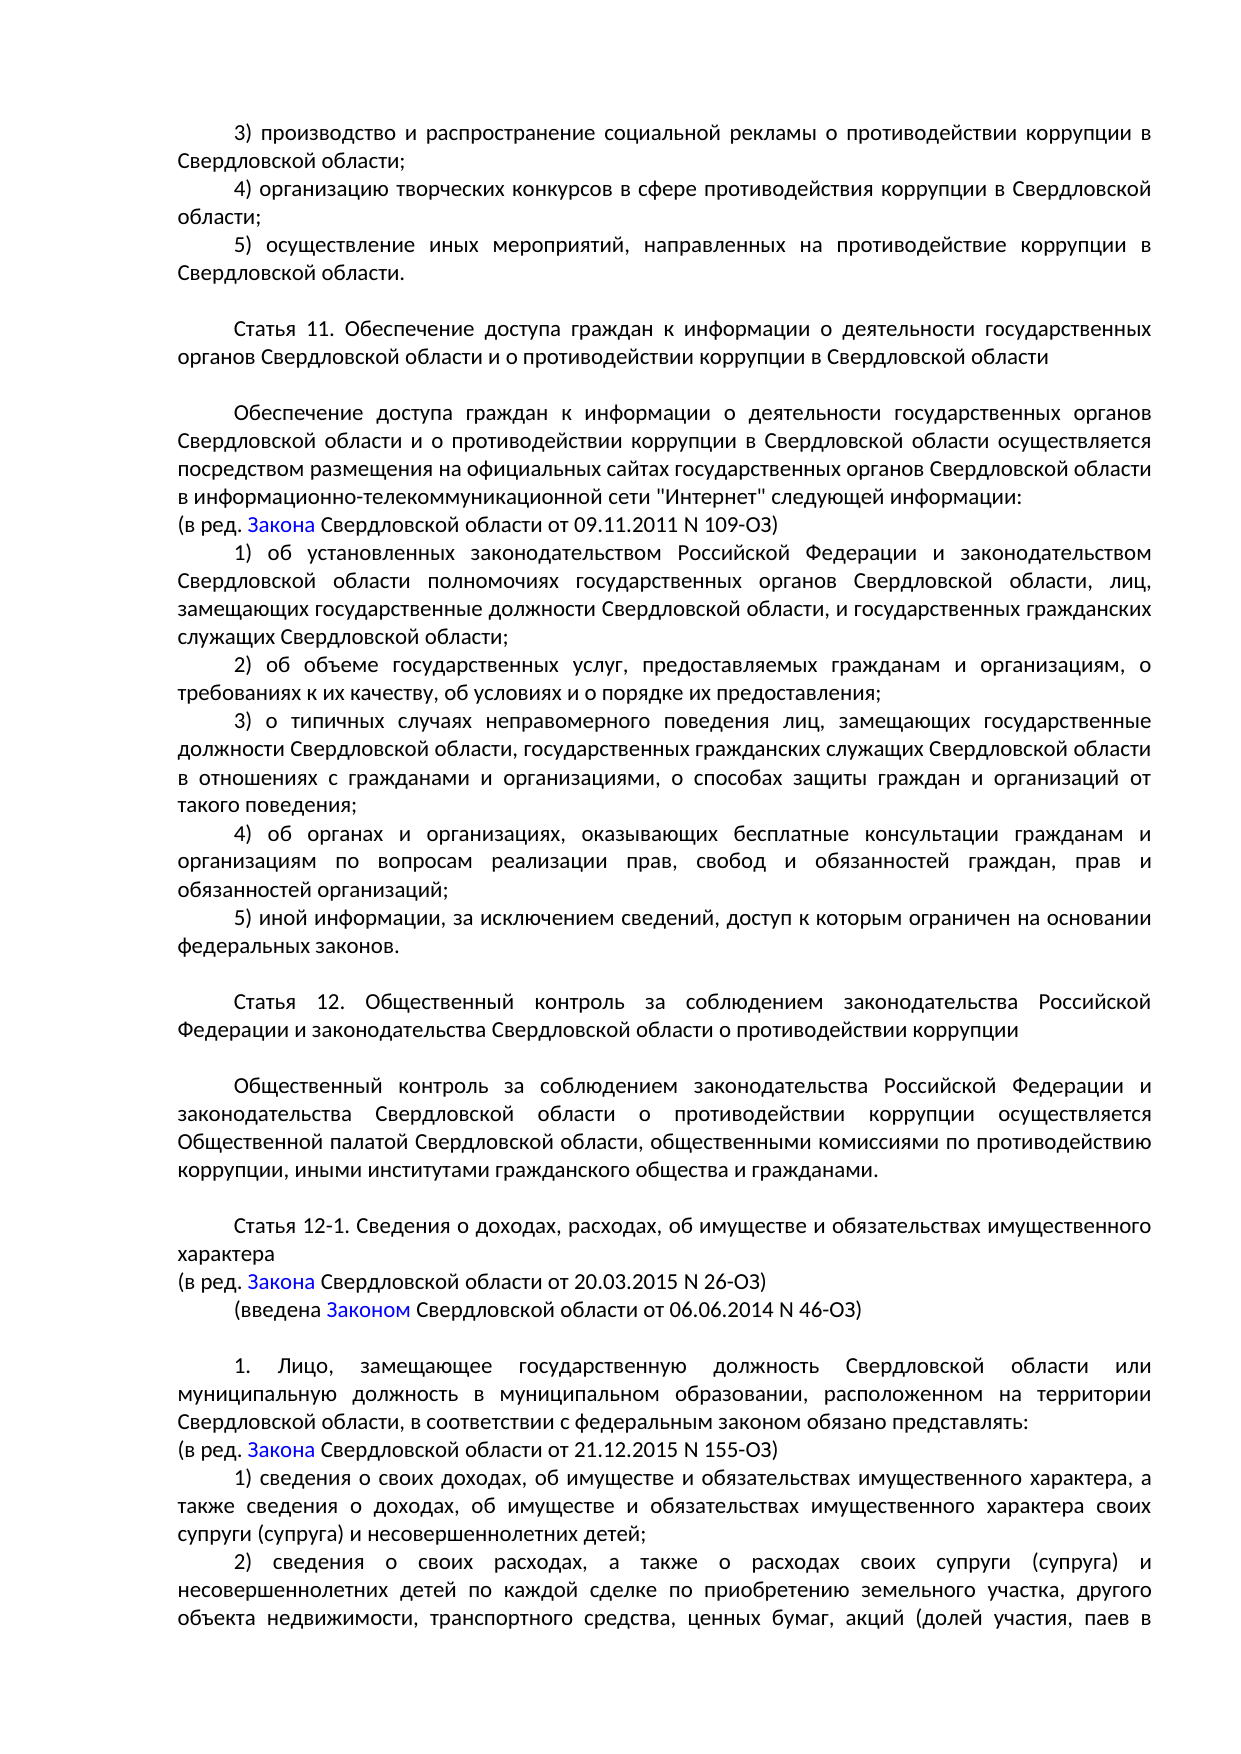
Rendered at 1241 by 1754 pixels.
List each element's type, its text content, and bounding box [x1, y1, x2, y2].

text 3) о типичных случаях неправомерного поведения лиц, замещающих государственные должности Свердловской области, государственных гражданских служащих Свердловской области в отношениях с гражданами и организациями, о способах защиты граждан и организаций от такого поведения; [177, 707, 1152, 819]
text Общественный контроль за соблюдением законодательства Российской Федерации и законодательства Свердловской области о противодействии коррупции осуществляется Общественной палатой Свердловской области, общественными комиссиями по противодействию коррупции, иными институтами гражданского общества и гражданами. [177, 1071, 1152, 1183]
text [177, 1547, 1152, 1631]
text 2) об объеме государственных услуг, предоставляемых гражданам и организациям, о требованиях к их качеству, об условиях и о порядке их предоставления; [177, 651, 1152, 707]
text (в ред. Закона Свердловской области от 09.11.2011 N 109-ОЗ) [177, 510, 1152, 538]
text Статья 12. Общественный контроль за соблюдением законодательства Российской Федерации и законодательства Свердловской области о противодействии коррупции [177, 987, 1152, 1043]
text (в ред. Закона Свердловской области от 21.12.2015 N 155-ОЗ) [177, 1435, 1152, 1463]
text 4) организацию творческих конкурсов в сфере противодействия коррупции в Свердловской области; [177, 174, 1152, 230]
text 5) осуществление иных мероприятий, направленных на противодействие коррупции в Свердловской области. [177, 230, 1152, 286]
text (введена Законом Свердловской области от 06.06.2014 N 46-ОЗ) [177, 1295, 1152, 1323]
text 1. Лицо, замещающее государственную должность Свердловской области или муниципальную должность в муниципальном образовании, расположенном на территории Свердловской области, в соответствии с федеральным законом обязано представлять: [177, 1351, 1152, 1435]
text Статья 12-1. Сведения о доходах, расходах, об имуществе и обязательствах имущественного характера [177, 1211, 1152, 1267]
text Статья 11. Обеспечение доступа граждан к информации о деятельности государственных органов Свердловской области и о противодействии коррупции в Свердловской области [177, 314, 1152, 370]
text 1) сведения о своих доходах, об имуществе и обязательствах имущественного характера, а также сведения о доходах, об имуществе и обязательствах имущественного характера своих супруги (супруга) и несовершеннолетних детей; [177, 1463, 1152, 1547]
text Обеспечение доступа граждан к информации о деятельности государственных органов Свердловской области и о противодействии коррупции в Свердловской области осуществляется посредством размещения на официальных сайтах государственных органов Свердловской области в информационно-телекоммуникационной сети "Интернет" следующей информации: [177, 398, 1152, 510]
text 1) об установленных законодательством Российской Федерации и законодательством Свердловской области полномочиях государственных органов Свердловской области, лиц, замещающих государственные должности Свердловской области, и государственных гражданских служащих Свердловской области; [177, 538, 1152, 651]
text 3) производство и распространение социальной рекламы о противодействии коррупции в Свердловской области; [177, 118, 1152, 174]
text 5) иной информации, за исключением сведений, доступ к которым ограничен на основании федеральных законов. [177, 903, 1152, 959]
text (в ред. Закона Свердловской области от 20.03.2015 N 26-ОЗ) [177, 1267, 1152, 1295]
text 4) об органах и организациях, оказывающих бесплатные консультации гражданам и организациям по вопросам реализации прав, свобод и обязанностей граждан, прав и обязанностей организаций; [177, 819, 1152, 903]
